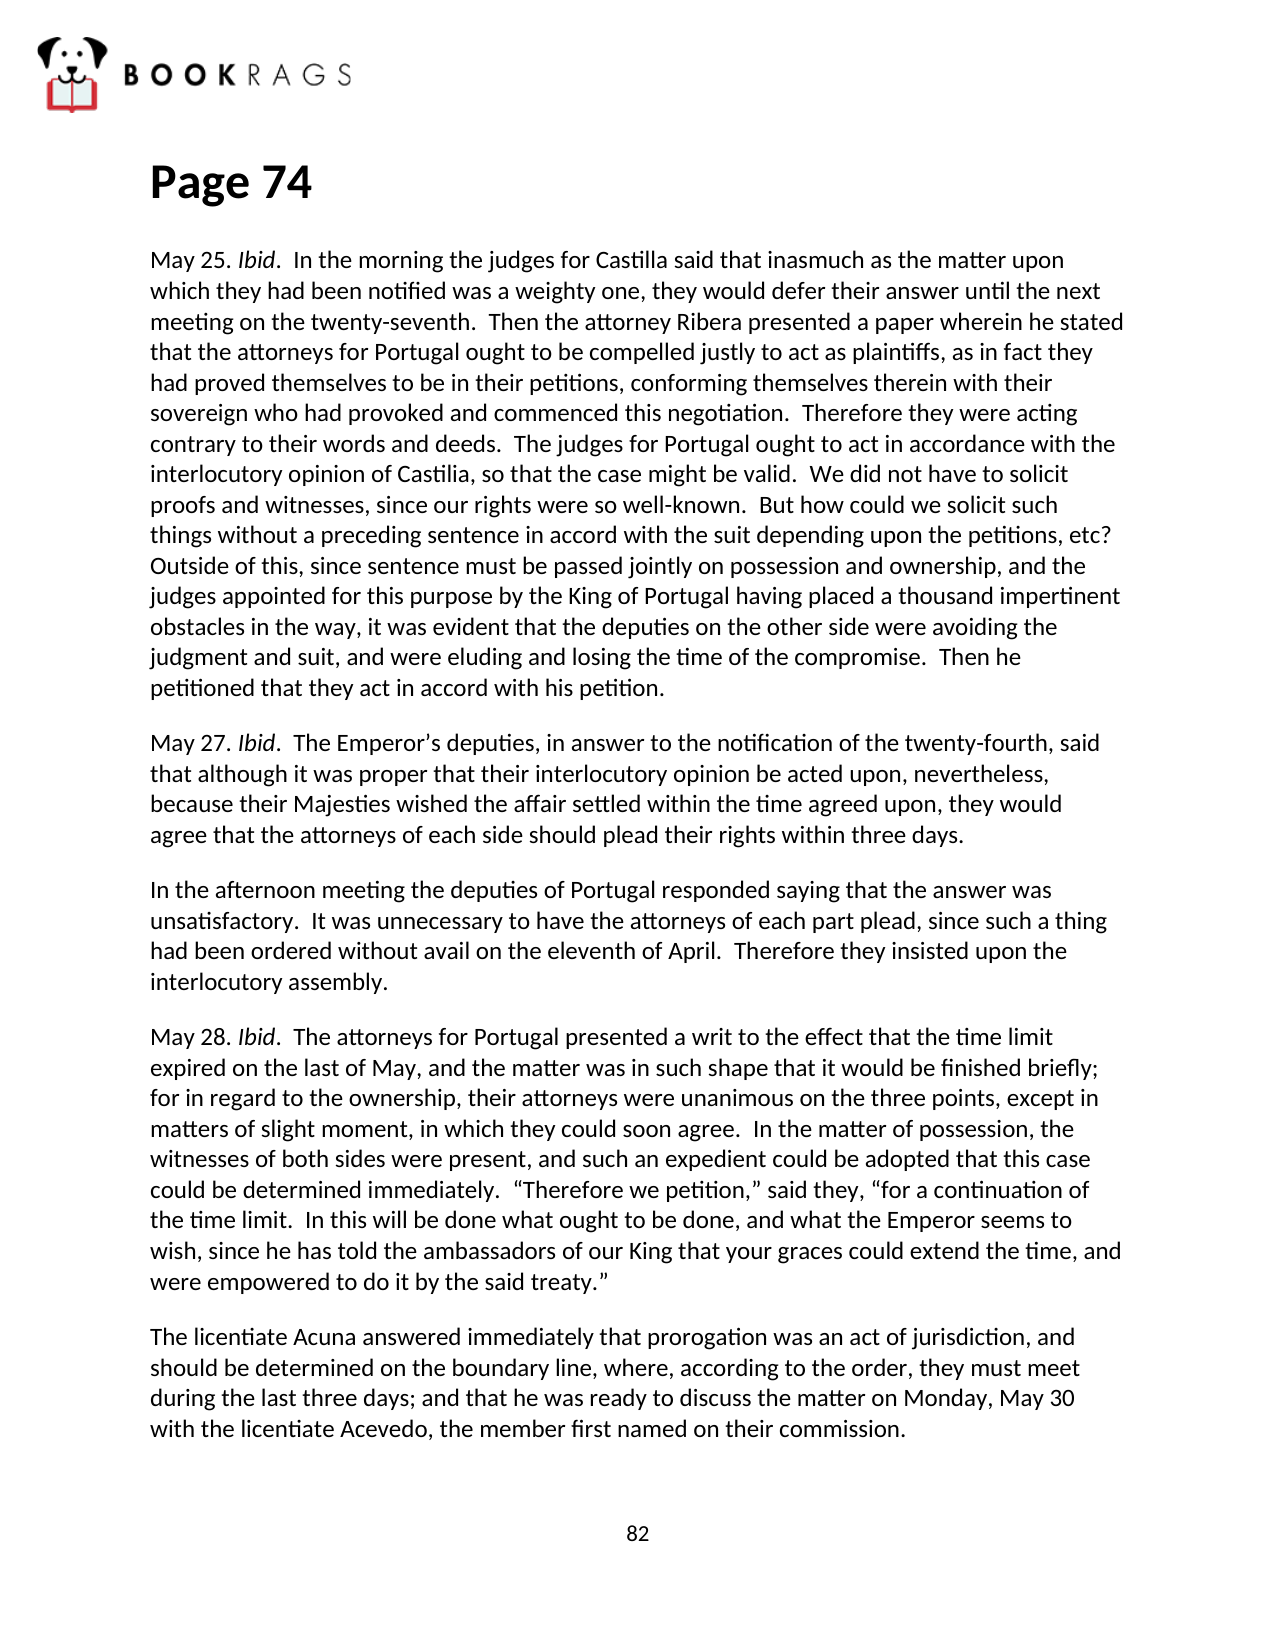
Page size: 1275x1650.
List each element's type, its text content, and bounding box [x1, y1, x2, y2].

picture [37, 37, 351, 113]
text The licentiate Acuna answered immediately that prorogation was an act of jurisdiction, and should be determined on the boundary line, where, according to the order, they must meet during the last three days; and that he was ready to discuss the matter on Monday, May 30 with the licentiate Acevedo, the member first named on their commission. [150, 1321, 1125, 1443]
text May 25. Ibid. In the morning the judges for Castilla said that inasmuch as the matter upon which they had been notified was a weighty one, they would defer their answer until the next meeting on the twenty-seventh. Then the attorney Ribera presented a paper wherein he stated that the attorneys for Portugal ought to be compelled justly to act as plaintiffs, as in fact they had proved themselves to be in their petitions, conforming themselves therein with their sovereign who had provoked and commenced this negotiation. Therefore they were acting contrary to their words and deeds. The judges for Portugal ought to act in accordance with the interlocutory opinion of Castilia, so that the case might be valid. We did not have to solicit proofs and witnesses, since our rights were so well-known. But how could we solicit such things without a preceding sentence in accord with the suit depending upon the petitions, etc? Outside of this, since sentence must be passed jointly on possession and ownership, and the judges appointed for this purpose by the King of Portugal having placed a thousand impertinent obstacles in the way, it was evident that the deputies on the other side were avoiding the judgment and suit, and were eluding and losing the time of the compromise. Then he petitioned that they act in accord with his petition. [150, 244, 1125, 702]
text May 27. Ibid. The Emperor’s deputies, in answer to the notification of the twenty-fourth, said that although it was proper that their interlocutory opinion be acted upon, nevertheless, because their Majesties wished the affair settled within the time agreed upon, they would agree that the attorneys of each side should plead their rights within three days. [150, 727, 1125, 849]
text May 28. Ibid. The attorneys for Portugal presented a writ to the effect that the time limit expired on the last of May, and the matter was in such shape that it would be finished briefly; for in regard to the ownership, their attorneys were unanimous on the three points, except in matters of slight moment, in which they could soon agree. In the matter of possession, the witnesses of both sides were present, and such an expedient could be adopted that this case could be determined immediately. “Therefore we petition,” said they, “for a continuation of the time limit. In this will be done what ought to be done, and what the Emperor seems to wish, since he has told the ambassadors of our King that your graces could extend the time, and were empowered to do it by the said treaty.” [150, 1022, 1125, 1296]
text In the afternoon meeting the deputies of Portugal responded saying that the answer was unsatisfactory. It was unnecessary to have the attorneys of each part plead, since such a thing had been ordered without avail on the eleventh of April. Therefore they insisted upon the interlocutory assembly. [150, 874, 1125, 997]
text Page 74 [150, 150, 1125, 211]
